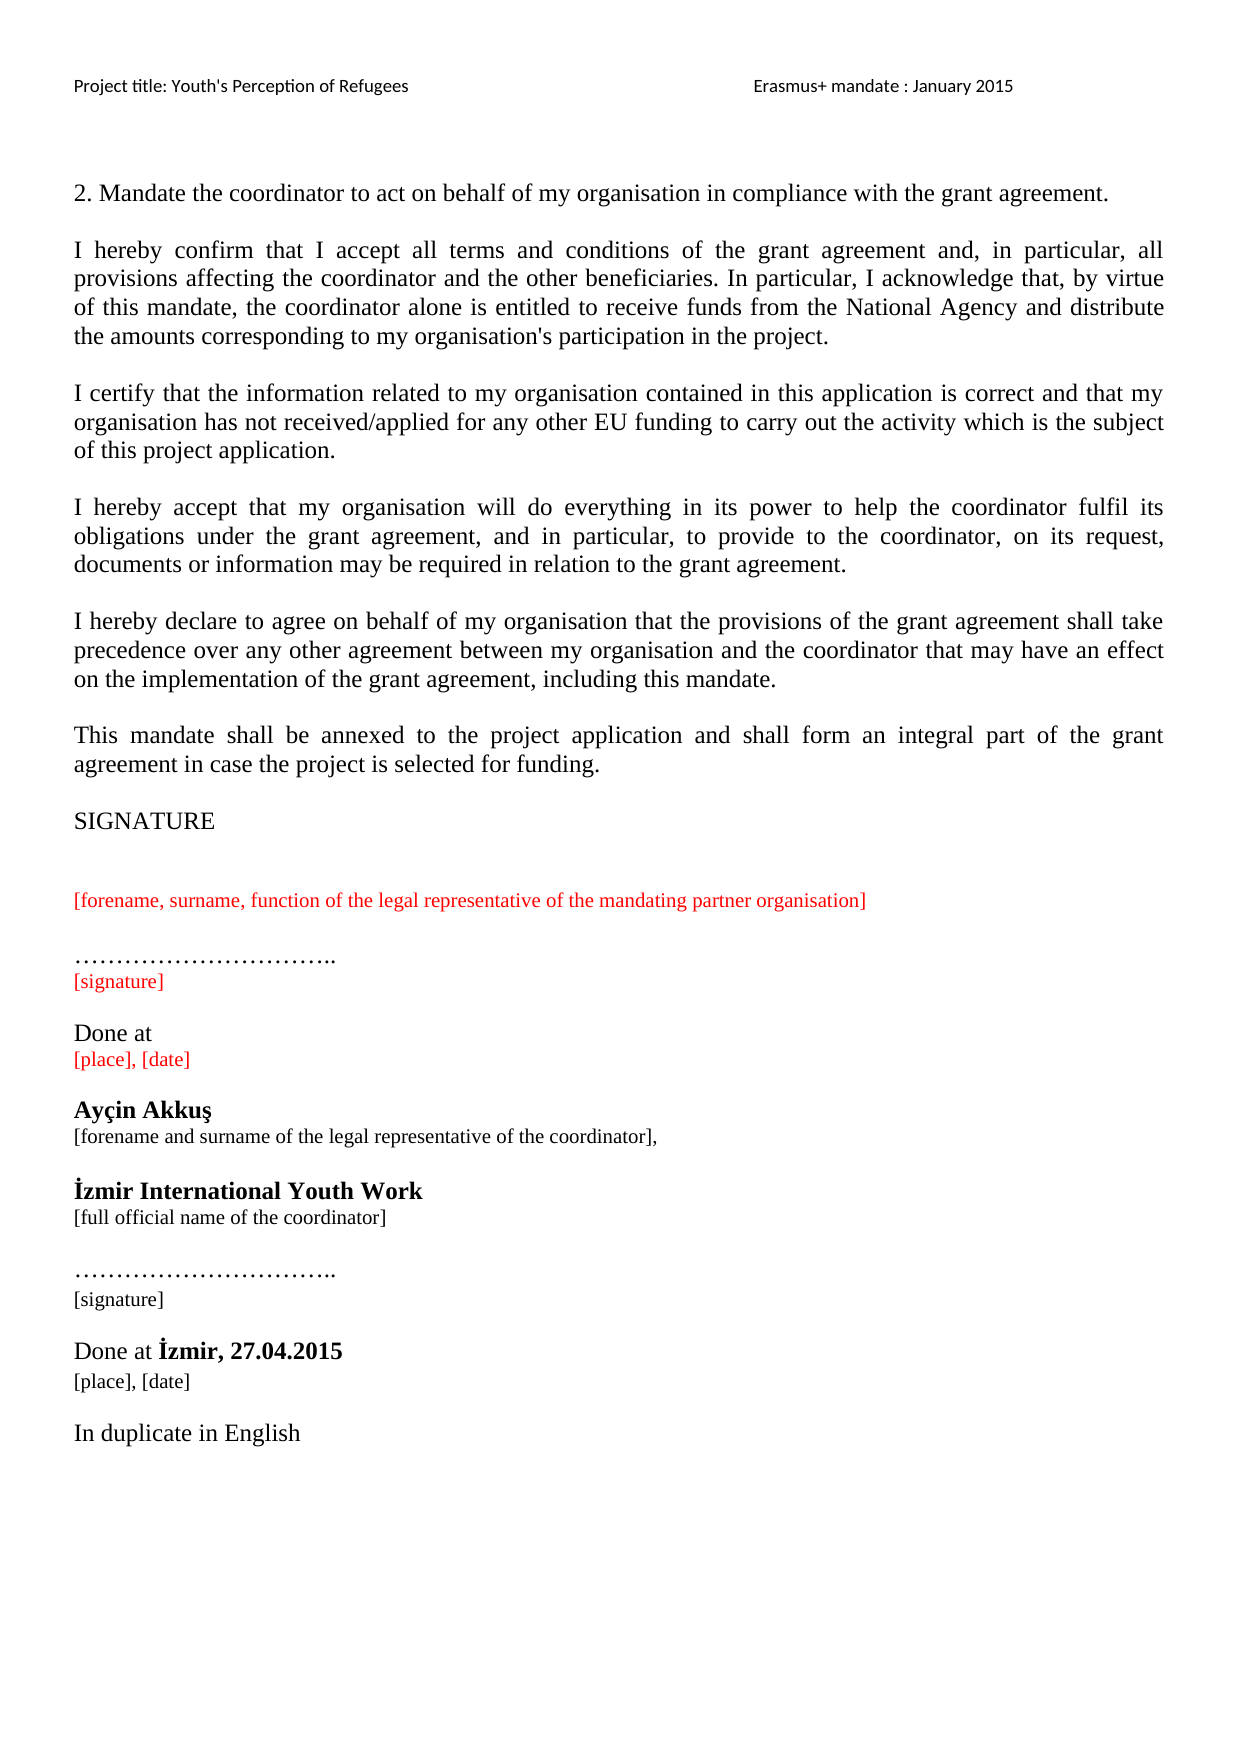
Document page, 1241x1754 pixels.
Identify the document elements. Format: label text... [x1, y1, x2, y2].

text İzmir International Youth Work [73, 1176, 1165, 1205]
text I hereby accept that my organisation will do everything in its power to help the coordinator fulfil its obligations under the grant agreement, and in particular, to provide to the coordinator, on its request, documents or information may be required in relation to the grant agreement. [73, 492, 1165, 578]
text I certify that the information related to my organisation contained in this application is correct and that my organisation has not received/applied for any other EU funding to carry out the activity which is the subject of this project application. [73, 378, 1165, 464]
text [place], [date] [73, 1369, 1165, 1393]
text Done at [73, 1018, 1165, 1047]
text [place], [date] [73, 1047, 1165, 1071]
text I hereby declare to agree on behalf of my organisation that the provisions of the grant agreement shall take precedence over any other agreement between my organisation and the coordinator that may have an effect on the implementation of the grant agreement, including this mandate. [73, 606, 1165, 693]
text Done at İzmir, 27.04.2015 [73, 1336, 1165, 1365]
text 2. Mandate the coordinator to act on behalf of my organisation in compliance with the grant agreement. [73, 178, 1165, 207]
text [full official name of the coordinator] [73, 1205, 1165, 1229]
text ………………………….. [73, 940, 1165, 969]
text [forename, surname, function of the legal representative of the mandating partner organisation] [73, 888, 1165, 912]
text In duplicate in English [73, 1418, 1165, 1447]
text Ayçin Akkuş [73, 1096, 1165, 1124]
text ………………………….. [73, 1254, 1165, 1283]
text [forename and surname of the legal representative of the coordinator], [73, 1124, 1165, 1148]
text This mandate shall be annexed to the project application and shall form an integral part of the grant agreement in case the project is selected for funding. [73, 721, 1165, 778]
text [signature] [73, 969, 1165, 993]
text [signature] [73, 1287, 1165, 1311]
text I hereby confirm that I accept all terms and conditions of the grant agreement and, in particular, all provisions affecting the coordinator and the other beneficiaries. In particular, I acknowledge that, by virtue of this mandate, the coordinator alone is entitled to receive funds from the National Agency and distribute the amounts corresponding to my organisation's participation in the project. [73, 235, 1165, 350]
text SIGNATURE [73, 806, 1165, 835]
